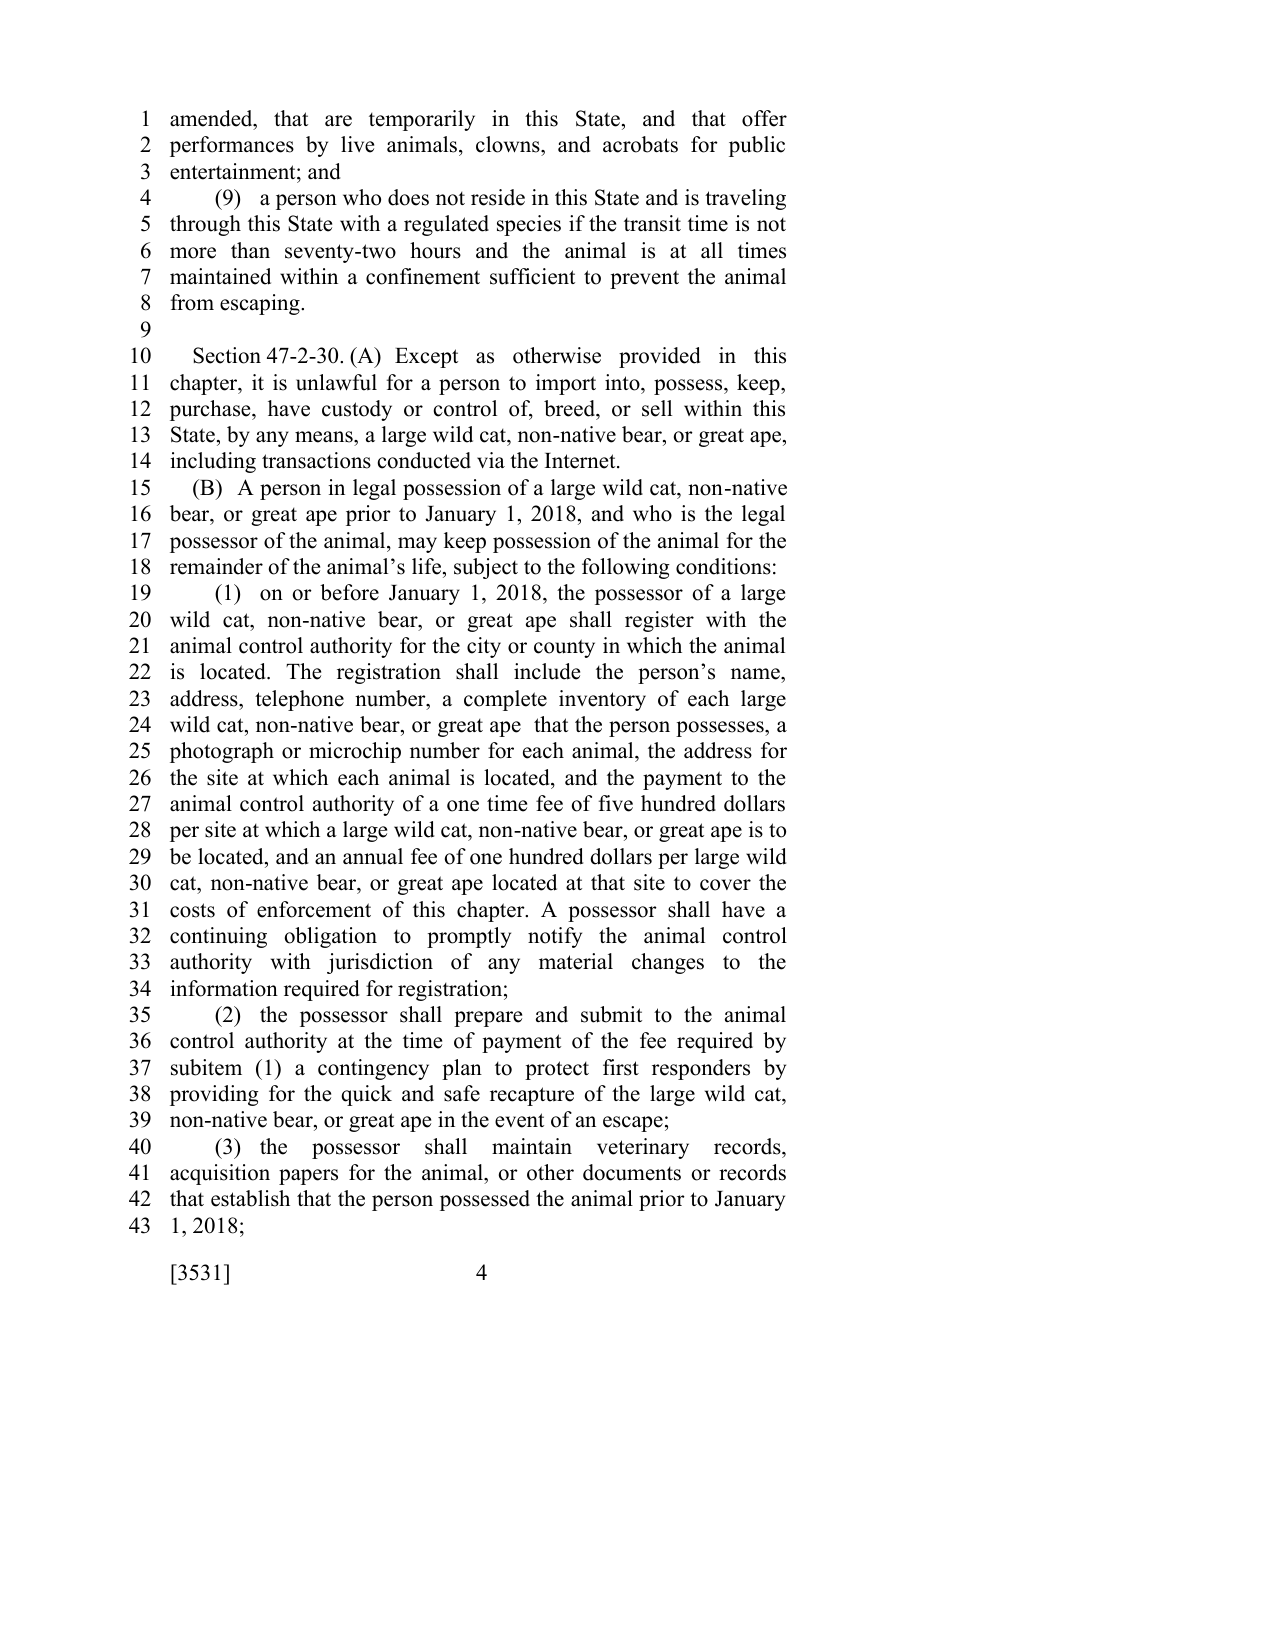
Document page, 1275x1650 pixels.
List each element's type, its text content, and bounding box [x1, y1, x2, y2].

text (3) the possessor shall maintain veterinary records, acquisition papers for the animal, or other documents or records that establish that the person possessed the animal prior to January 1, 2018; [169, 1133, 787, 1238]
text (B) A person in legal possession of a large wild cat, non-native bear, or great ape prior to January 1, 2018, and who is the legal possessor of the animal, may keep possession of the animal for the remainder of the animal’s life, subject to the following conditions: [169, 474, 787, 579]
text Section 47-2-30. (A) Except as otherwise provided in this chapter, it is unlawful for a person to import into, possess, keep, purchase, have custody or control of, breed, or sell within this State, by any means, a large wild cat, non-native bear, or great ape, including transactions conducted via the Internet. [169, 342, 787, 474]
text (1) on or before January 1, 2018, the possessor of a large wild cat, non-native bear, or great ape shall register with the animal control authority for the city or county in which the animal is located. The registration shall include the person’s name, address, telephone number, a complete inventory of each large wild cat, non-native bear, or great ape that the person possesses, a photograph or microchip number for each animal, the address for the site at which each animal is located, and the payment to the animal control authority of a one time fee of five hundred dollars per site at which a large wild cat, non-native bear, or great ape is to be located, and an annual fee of one hundred dollars per large wild cat, non-native bear, or great ape located at that site to cover the costs of enforcement of this chapter. A possessor shall have a continuing obligation to promptly notify the animal control authority with jurisdiction of any material changes to the information required for registration; [169, 579, 787, 1001]
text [169, 105, 787, 184]
text (9) a person who does not reside in this State and is traveling through this State with a regulated species if the transit time is not more than seventy-two hours and the animal is at all times maintained within a confinement sufficient to prevent the animal from escaping. [169, 184, 787, 316]
text (2) the possessor shall prepare and submit to the animal control authority at the time of payment of the fee required by subitem (1) a contingency plan to protect first responders by providing for the quick and safe recapture of the large wild cat, non-native bear, or great ape in the event of an escape; [169, 1001, 787, 1133]
